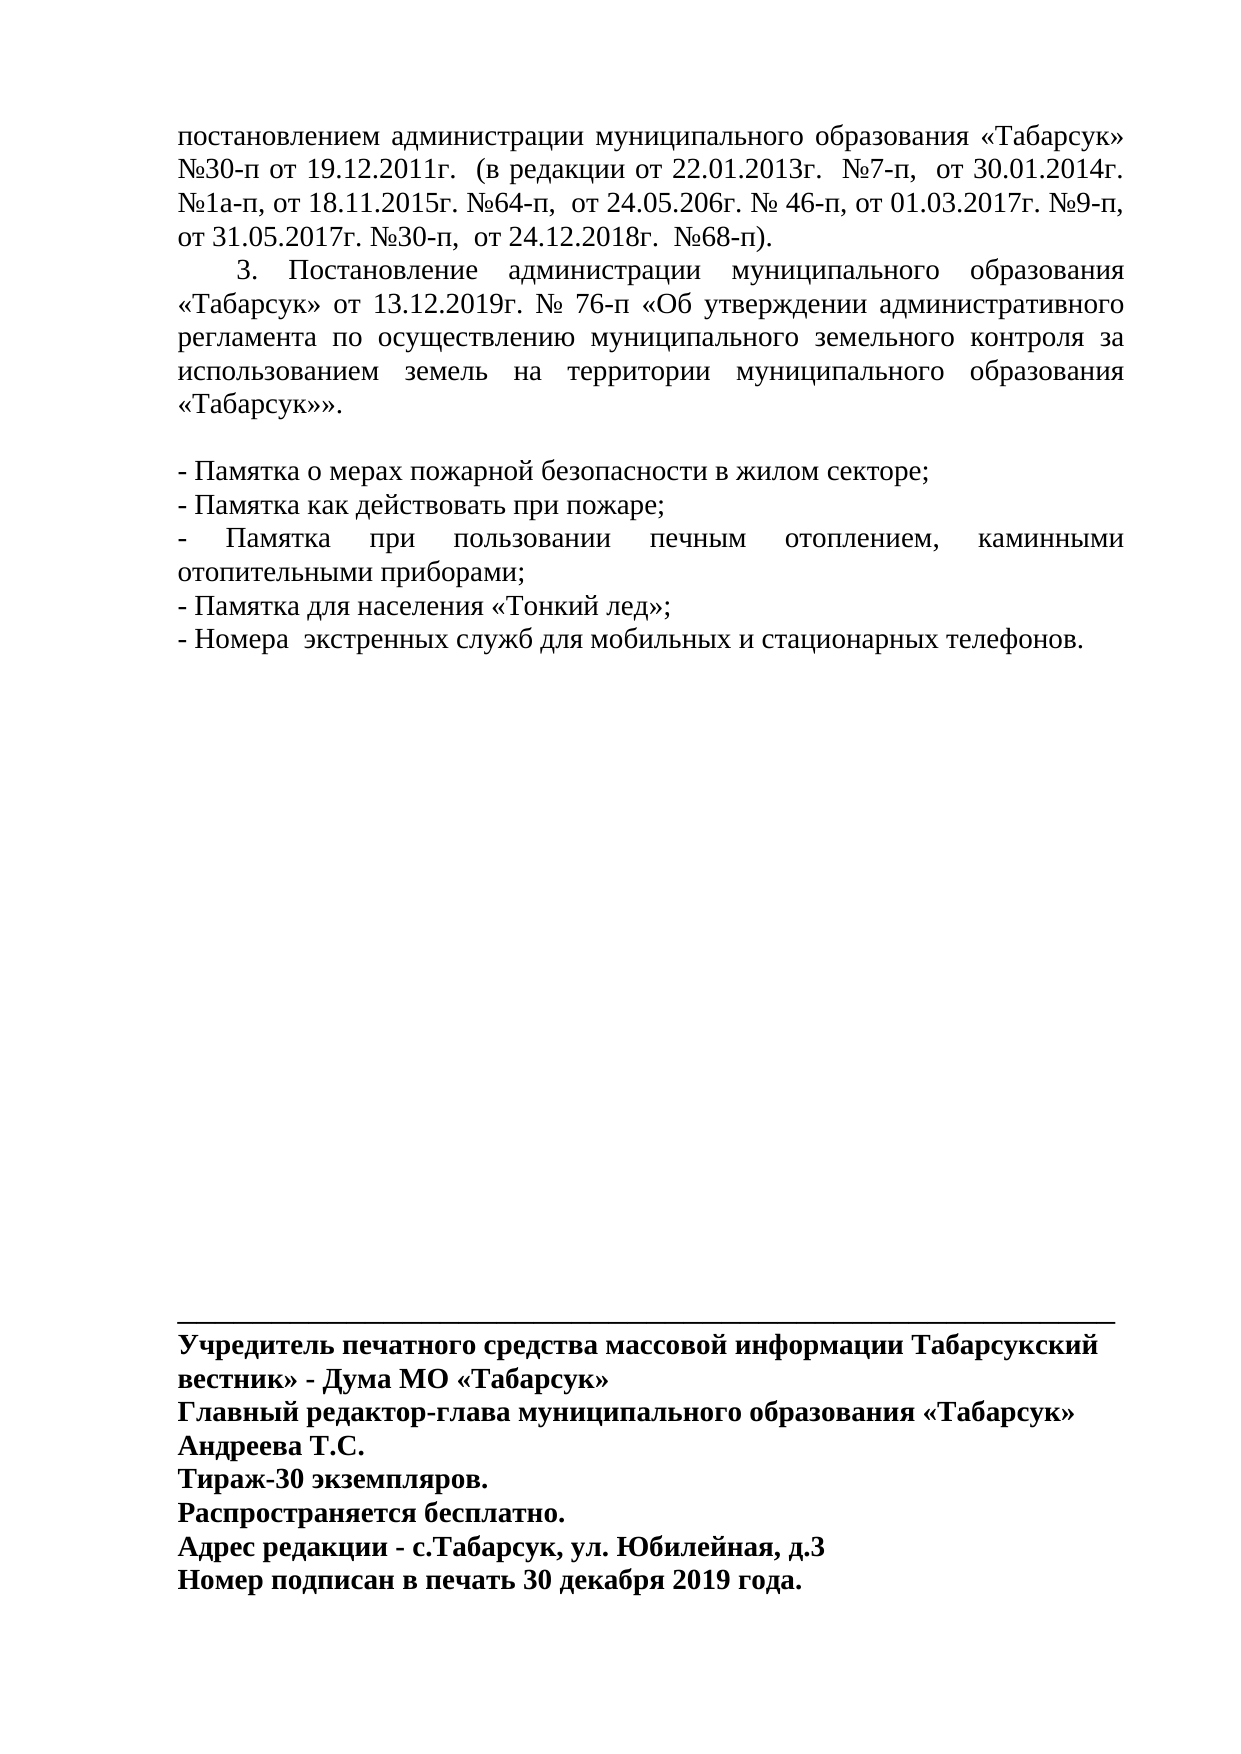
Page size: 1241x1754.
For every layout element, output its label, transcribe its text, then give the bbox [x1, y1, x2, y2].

text - Памятка для населения «Тонкий лед»; [177, 588, 1125, 621]
text - Памятка о мерах пожарной безопасности в жилом секторе; [177, 453, 1125, 487]
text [177, 118, 1125, 252]
text Учредитель печатного средства массовой информации Табарсукский вестник» - Дума МО «Табарсук» [177, 1327, 1125, 1394]
text Номер подписан в печать 30 декабря 2019 года. [177, 1562, 1125, 1596]
text - Памятка как действовать при пожаре; [177, 487, 1125, 521]
text Тираж-30 экземпляров. [177, 1462, 1125, 1495]
text Главный редактор-глава муниципального образования «Табарсук» Андреева Т.С. [177, 1394, 1125, 1462]
text 3. Постановление администрации муниципального образования «Табарсук» от 13.12.2019г. № 76-п «Об утверждении административного регламента по осуществлению муниципального земельного контроля за использованием земель на территории муниципального образования «Табарсук»». [177, 252, 1125, 420]
text Распространяется бесплатно. [177, 1495, 1125, 1529]
text - Номера экстренных служб для мобильных и стационарных телефонов. [177, 621, 1152, 655]
text Адрес редакции - с.Табарсук, ул. Юбилейная, д.3 [177, 1529, 1125, 1562]
text - Памятка при пользовании печным отоплением, каминными отопительными приборами; [177, 521, 1125, 588]
text __________________________________________________ [177, 1284, 1125, 1327]
